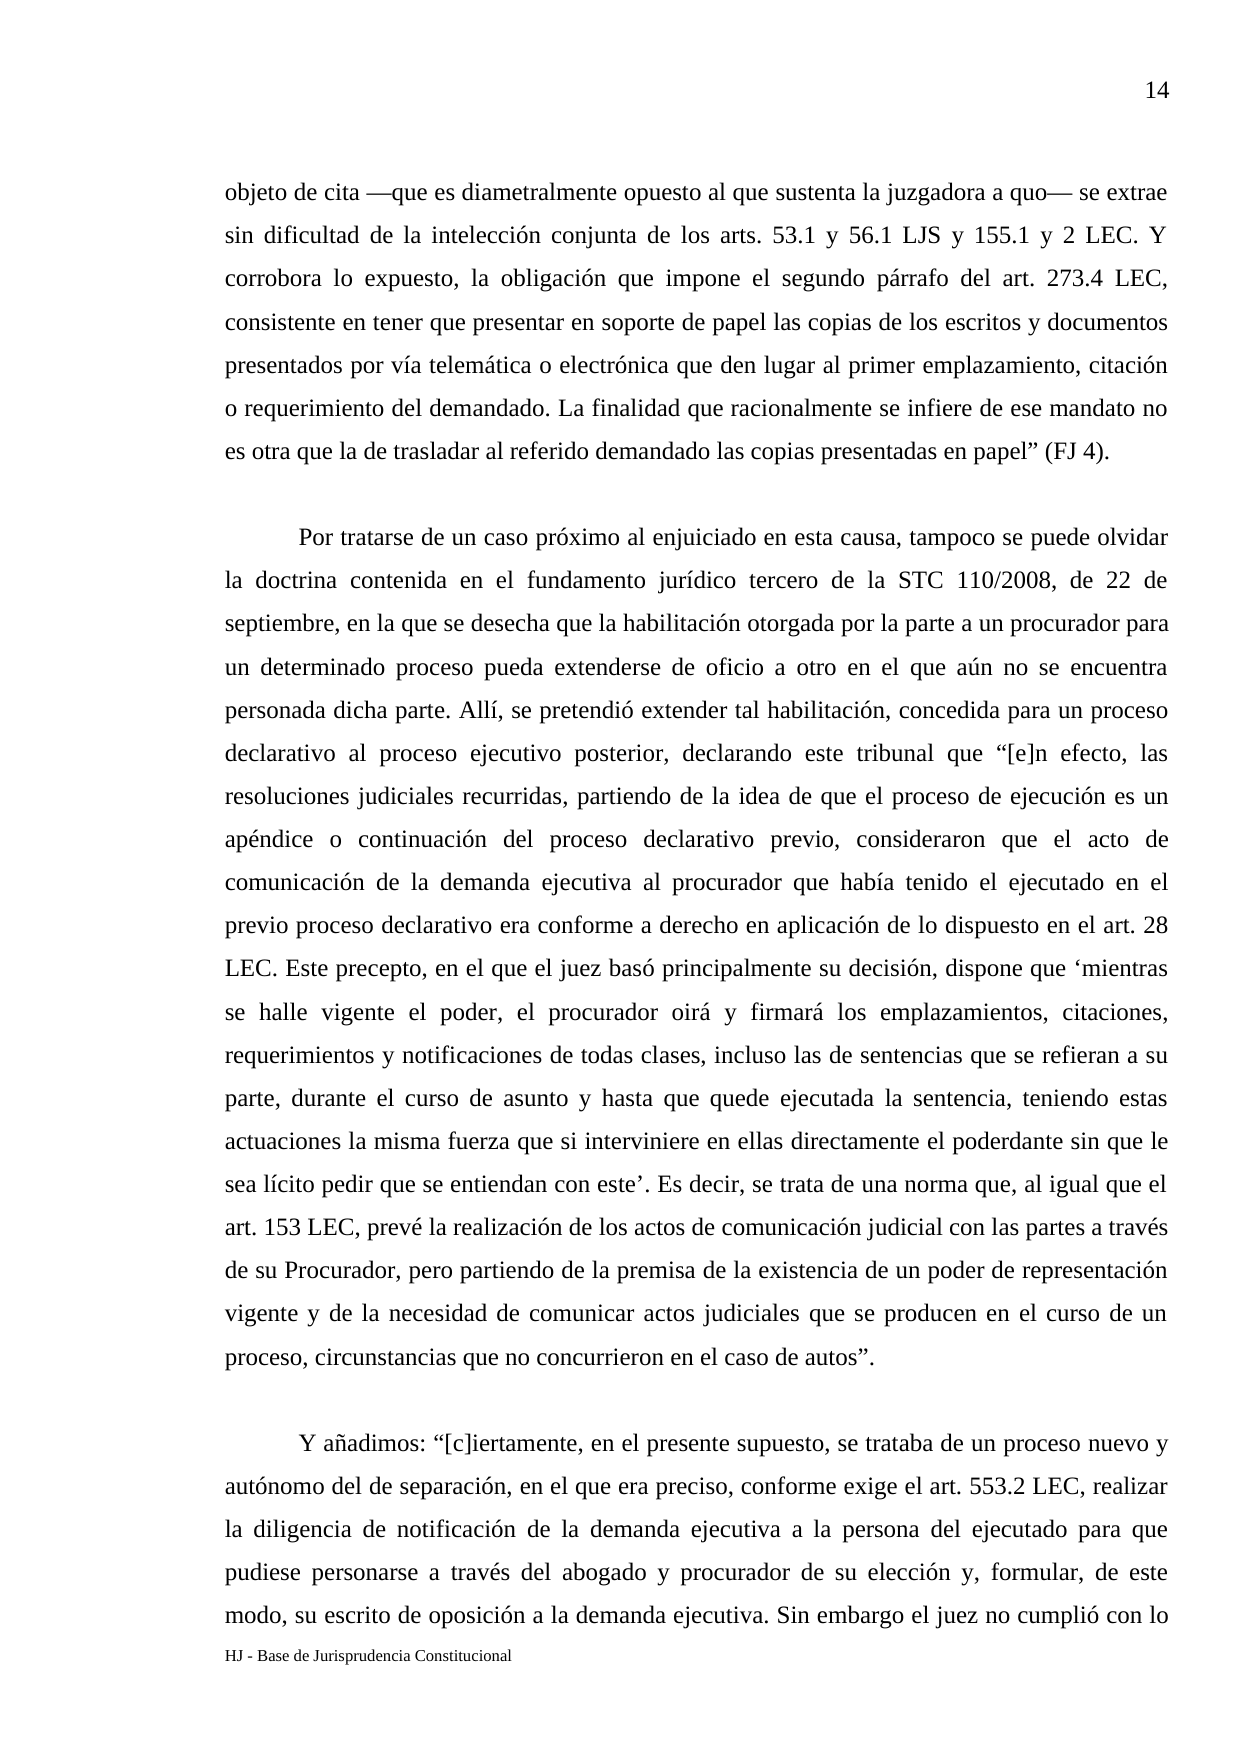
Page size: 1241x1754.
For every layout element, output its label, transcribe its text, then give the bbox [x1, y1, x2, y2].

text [224, 177, 1169, 465]
text Por tratarse de un caso próximo al enjuiciado en esta causa, tampoco se puede olvidar la doctrina contenida en el fundamento jurídico tercero de la STC 110/2008, de 22 de septiembre, en la que se desecha que la habilitación otorgada por la parte a un procurador para un determinado proceso pueda extenderse de oficio a otro en el que aún no se encuentra personada dicha parte. Allí, se pretendió extender tal habilitación, concedida para un proceso declarativo al proceso ejecutivo posterior, declarando este tribunal que “[e]n efecto, las resoluciones judiciales recurridas, partiendo de la idea de que el proceso de ejecución es un apéndice o continuación del proceso declarativo previo, consideraron que el acto de comunicación de la demanda ejecutiva al procurador que había tenido el ejecutado en el previo proceso declarativo era conforme a derecho en aplicación de lo dispuesto en el art. 28 LEC. Este precepto, en el que el juez basó principalmente su decisión, dispone que ‘mientras se halle vigente el poder, el procurador oirá y firmará los emplazamientos, citaciones, requerimientos y notificaciones de todas clases, incluso las de sentencias que se refieran a su parte, durante el curso de asunto y hasta que quede ejecutada la sentencia, teniendo estas actuaciones la misma fuerza que si interviniere en ellas directamente el poderdante sin que le sea lícito pedir que se entiendan con este’. Es decir, se trata de una norma que, al igual que el art. 153 LEC, prevé la realización de los actos de comunicación judicial con las partes a través de su Procurador, pero partiendo de la premisa de la existencia de un poder de representación vigente y de la necesidad de comunicar actos judiciales que se producen en el curso de un proceso, circunstancias que no concurrieron en el caso de autos”. [224, 522, 1169, 1370]
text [224, 1428, 1169, 1629]
